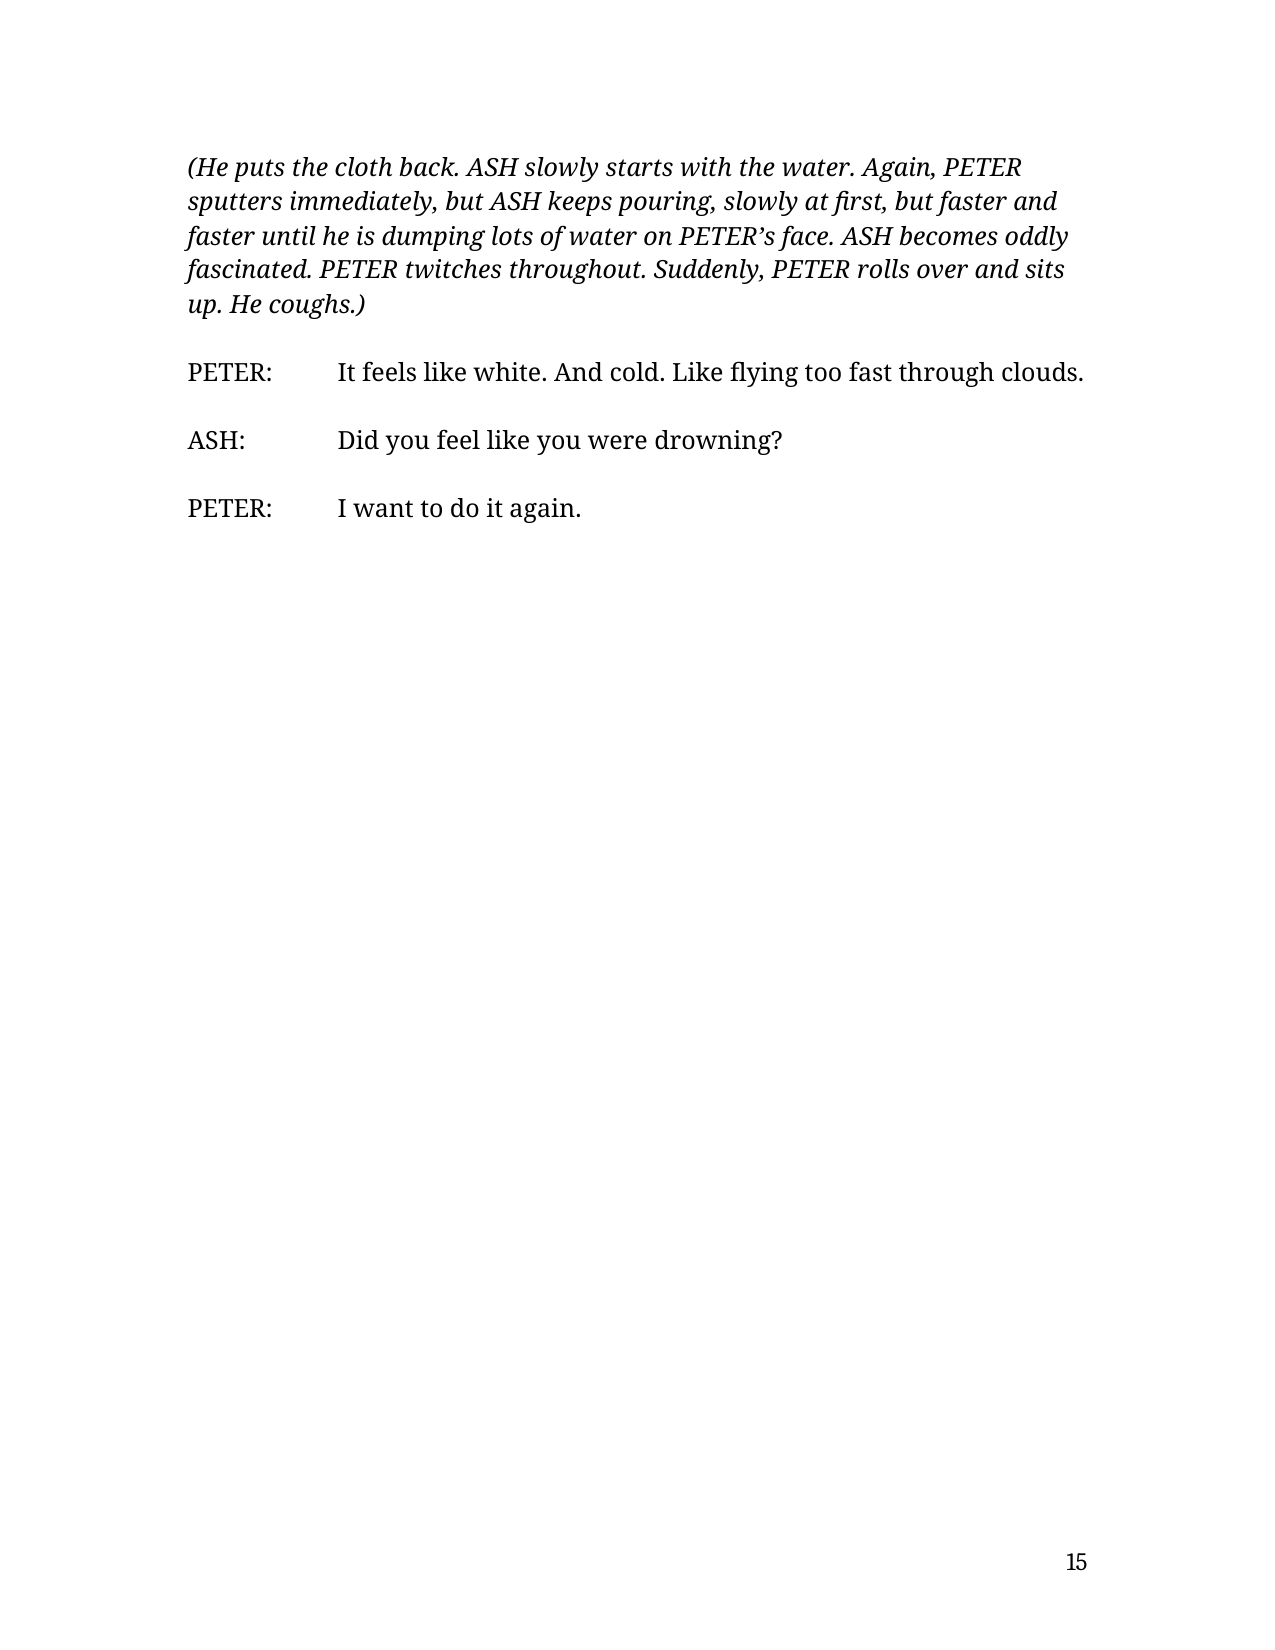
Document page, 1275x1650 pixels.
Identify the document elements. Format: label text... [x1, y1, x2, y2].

text PETER: I want to do it again. [187, 491, 1088, 525]
text ASH: Did you feel like you were drowning? [187, 422, 1088, 457]
text (He puts the cloth back. ASH slowly starts with the water. Again, PETER sputters immediately, but ASH keeps pouring, slowly at first, but faster and faster until he is dumping lots of water on PETER’s face. ASH becomes oddly fascinated. PETER twitches throughout. Suddenly, PETER rolls over and sits up. He coughs.) [187, 150, 1088, 320]
text PETER: It feels like white. And cold. Like flying too fast through clouds. [187, 354, 1088, 388]
